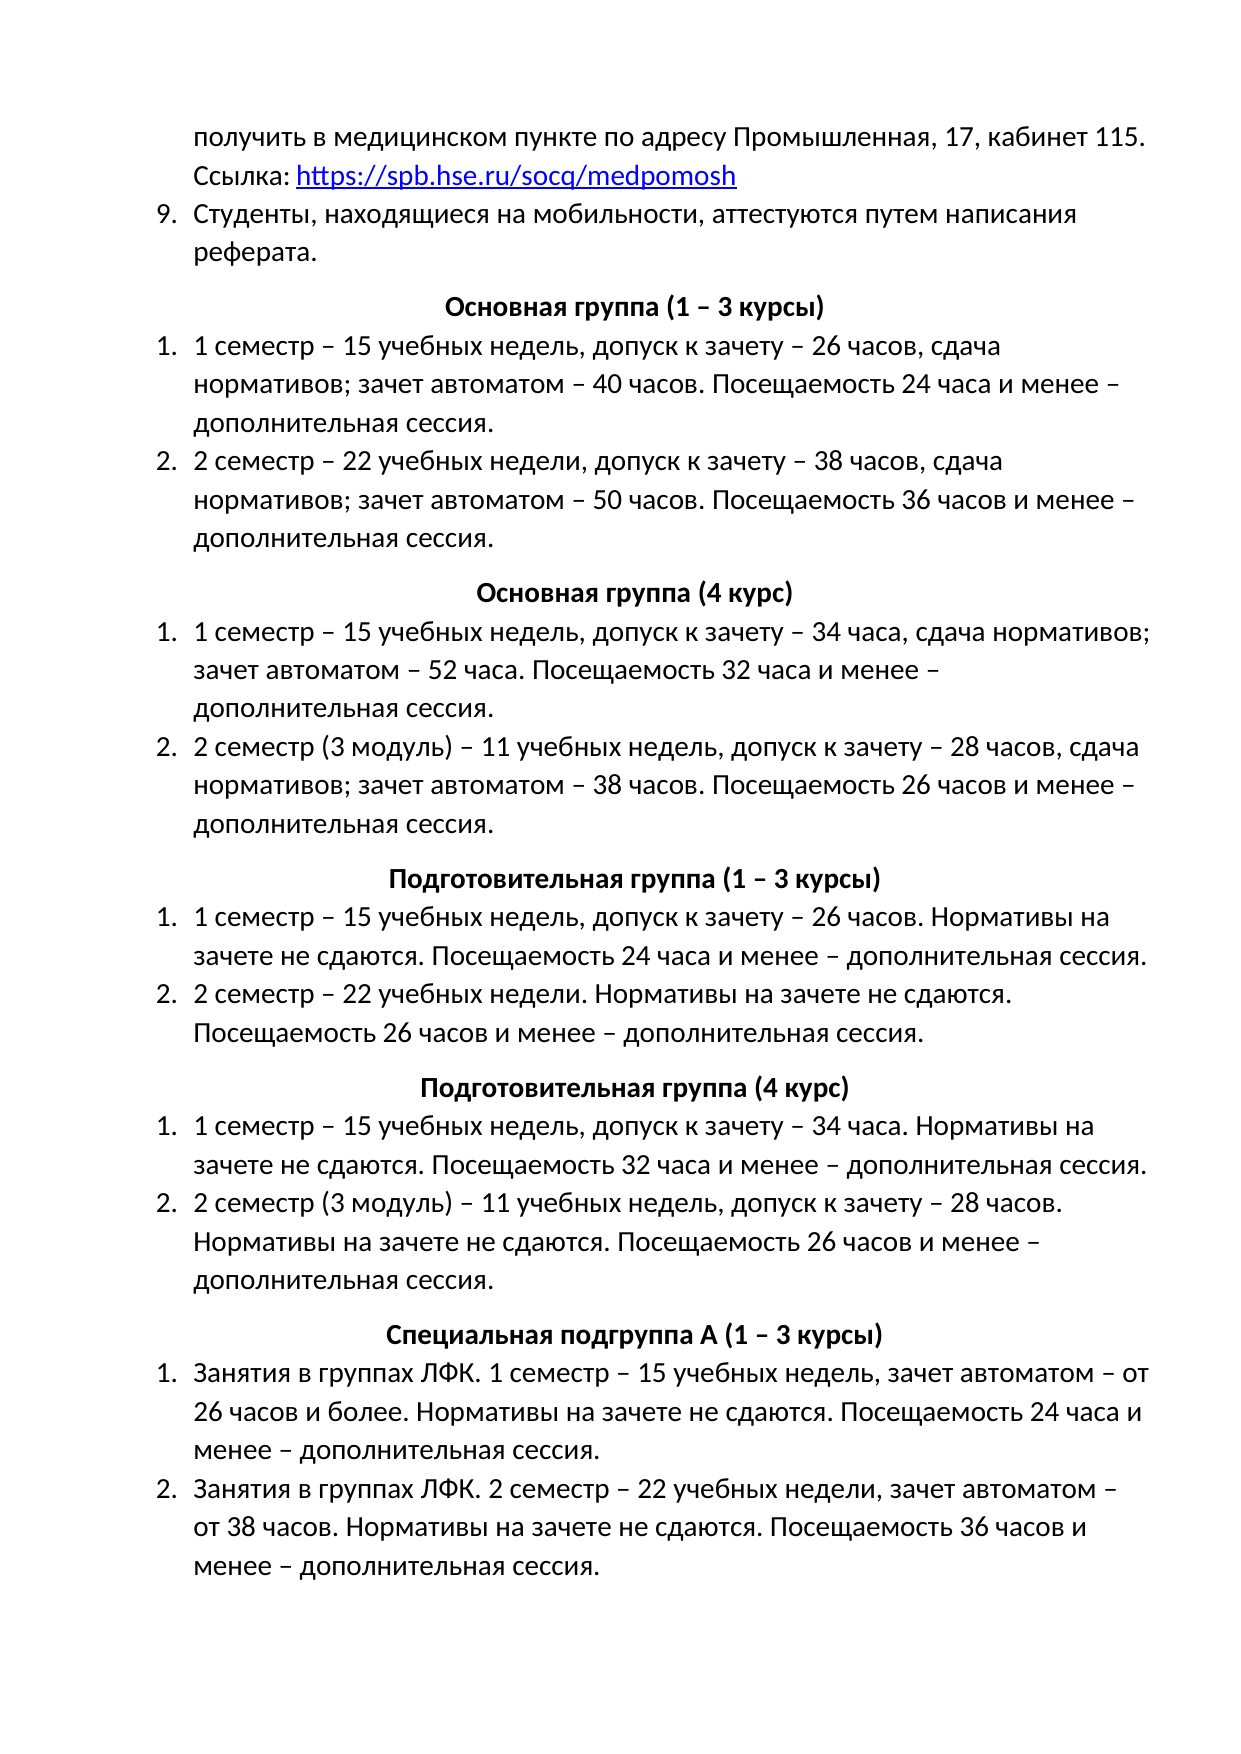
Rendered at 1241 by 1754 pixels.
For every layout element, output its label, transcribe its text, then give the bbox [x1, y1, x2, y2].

text Подготовительная группа (4 курс) [118, 1069, 1152, 1104]
list 1 семестр – 15 учебных недель, допуск к зачету – 26 часов, сдача нормативов; зачет автоматом – 40 часов. Посещаемость 24 часа и менее – дополнительная сессия. [156, 327, 1152, 439]
text Основная группа (4 курс) [118, 574, 1152, 610]
list 1 семестр – 15 учебных недель, допуск к зачету – 34 часа, сдача нормативов; зачет автоматом – 52 часа. Посещаемость 32 часа и менее – дополнительная сессия. [156, 613, 1152, 725]
list 2 семестр – 22 учебных недели. Нормативы на зачете не сдаются. Посещаемость 26 часов и менее – дополнительная сессия. [156, 975, 1152, 1049]
list 1 семестр – 15 учебных недель, допуск к зачету – 26 часов. Нормативы на зачете не сдаются. Посещаемость 24 часа и менее – дополнительная сессия. [156, 898, 1152, 972]
list 2 семестр – 22 учебных недели, допуск к зачету – 38 часов, сдача нормативов; зачет автоматом – 50 часов. Посещаемость 36 часов и менее – дополнительная сессия. [156, 442, 1152, 555]
list Студенты, находящиеся на мобильности, аттестуются путем написания реферата. [156, 195, 1152, 269]
text Специальная подгруппа А (1 – 3 курсы) [118, 1316, 1152, 1352]
text Подготовительная группа (1 – 3 курсы) [118, 860, 1152, 896]
list Занятия в группах ЛФК. 1 семестр – 15 учебных недель, зачет автоматом – от 26 часов и более. Нормативы на зачете не сдаются. Посещаемость 24 часа и менее – дополнительная сессия. [156, 1354, 1152, 1467]
list 2 семестр (3 модуль) – 11 учебных недель, допуск к зачету – 28 часов, сдача нормативов; зачет автоматом – 38 часов. Посещаемость 26 часов и менее – дополнительная сессия. [156, 728, 1152, 841]
text Основная группа (1 – 3 курсы) [118, 288, 1152, 324]
list Занятия в группах ЛФК. 2 семестр – 22 учебных недели, зачет автоматом – от 38 часов. Нормативы на зачете не сдаются. Посещаемость 36 часов и менее – дополнительная сессия. [156, 1470, 1152, 1582]
list 1 семестр – 15 учебных недель, допуск к зачету – 34 часа. Нормативы на зачете не сдаются. Посещаемость 32 часа и менее – дополнительная сессия. [156, 1107, 1152, 1181]
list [156, 118, 1152, 192]
list 2 семестр (3 модуль) – 11 учебных недель, допуск к зачету – 28 часов. Нормативы на зачете не сдаются. Посещаемость 26 часов и менее – дополнительная сессия. [156, 1184, 1152, 1297]
